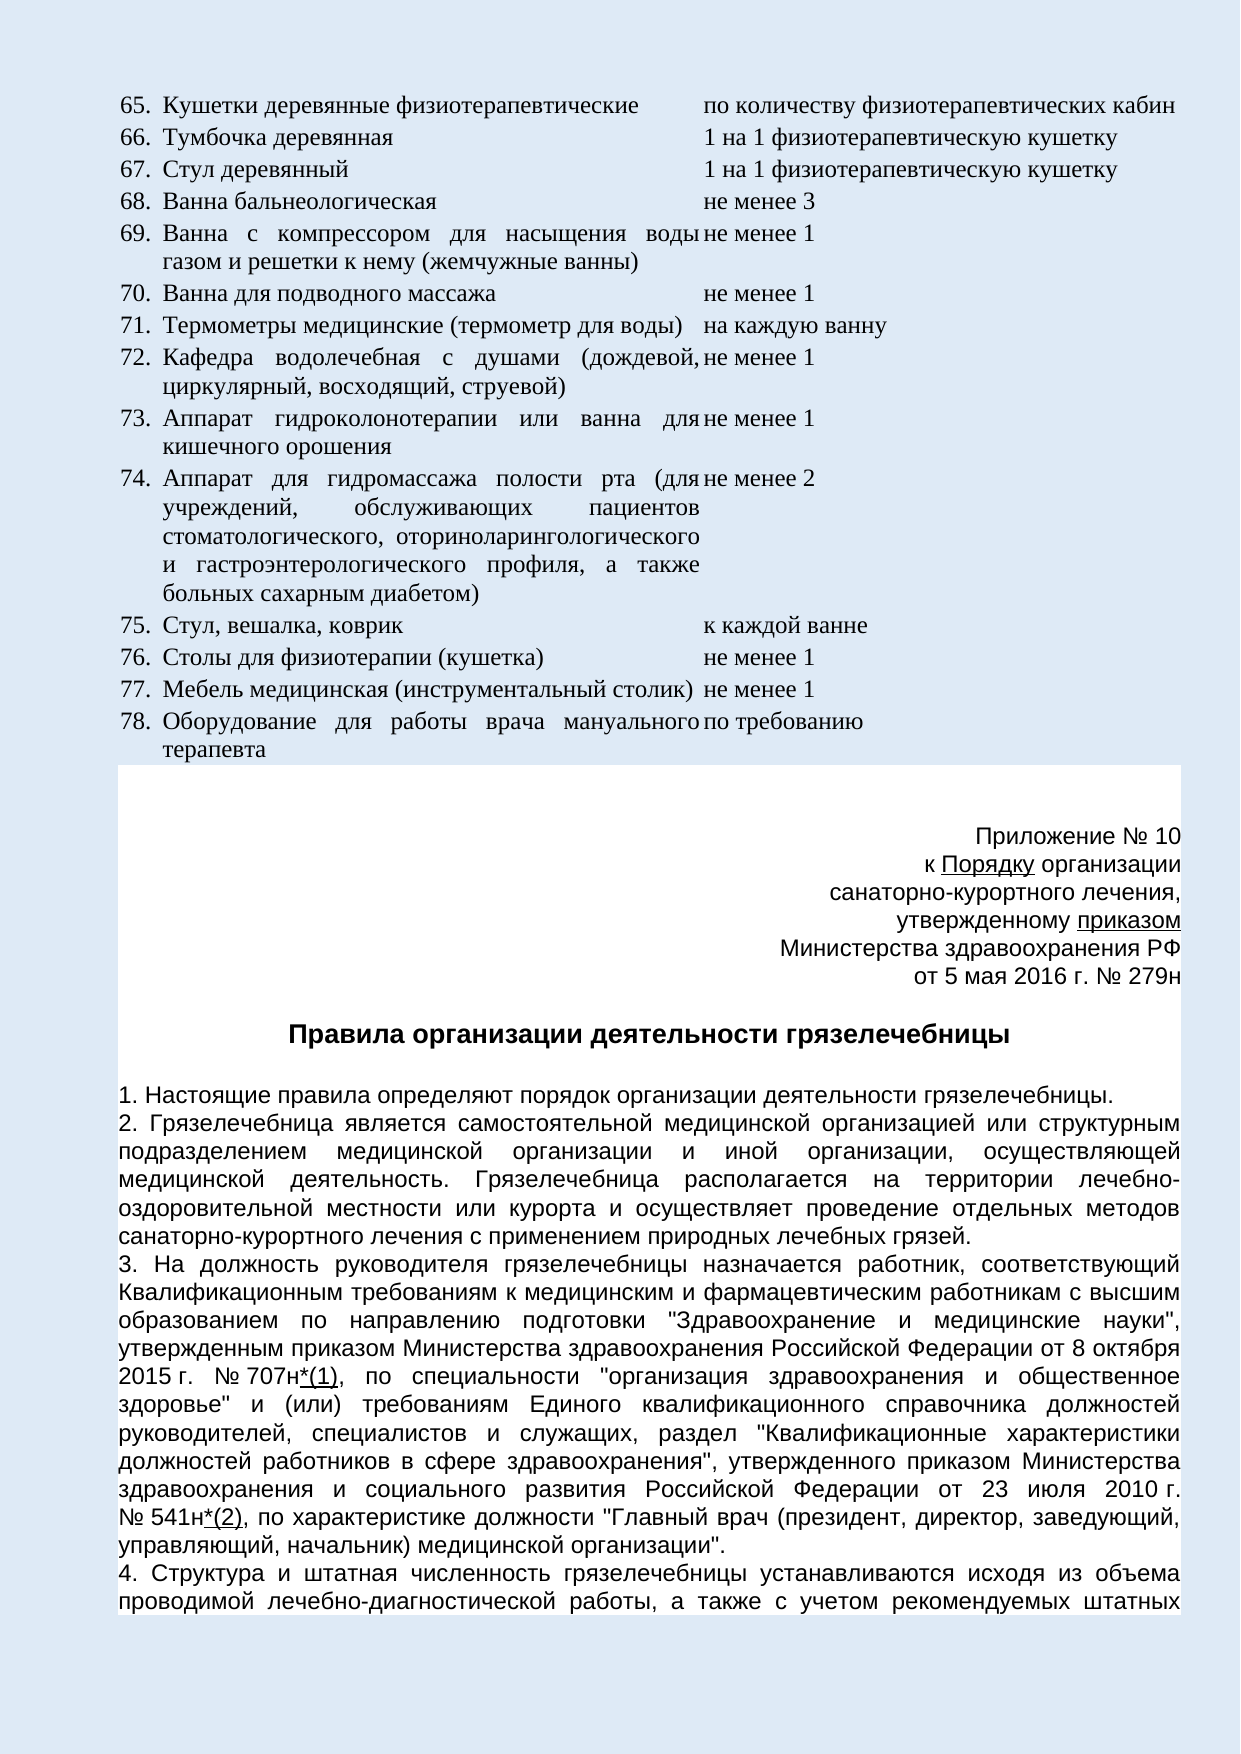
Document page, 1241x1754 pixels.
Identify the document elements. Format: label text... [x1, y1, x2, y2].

table_cell 68. [118, 184, 161, 216]
table_cell 1 на 1 физиотерапевтическую кушетку [702, 153, 1181, 184]
table_cell к каждой ванне [702, 609, 1181, 641]
table_cell не менее 1 [702, 641, 1181, 672]
table_cell Кафедра водолечебная с душами (дождевой, циркулярный, восходящий, струевой) [161, 341, 702, 401]
table_cell Аппарат для гидромассажа полости рта (для учреждений, обслуживающих пациентов стоматологического, оториноларингологического и гастроэнтерологического профиля, а также больных сахарным диабетом) [161, 462, 702, 609]
table_cell не менее 3 [702, 184, 1181, 216]
table_cell Ванна бальнеологическая [161, 184, 702, 216]
table_cell 65. [118, 89, 161, 121]
table_cell Ванна для подводного массажа [161, 277, 702, 309]
text 3. На должность руководителя грязелечебницы назначается работник, соответствующий Квалификационным требованиям к медицинским и фармацевтическим работникам с высшим образованием по направлению подготовки "Здравоохранение и медицинские науки", утвержденным приказом Министерства здравоохранения Российской Федерации от 8 октября 2015 г. № 707н*(1), по специальности "организация здравоохранения и общественное здоровье" и (или) требованиям Единого квалификационного справочника должностей руководителей, специалистов и служащих, раздел "Квалификационные характеристики должностей работников в сфере здравоохранения", утвержденного приказом Министерства здравоохранения и социального развития Российской Федерации от 23 июля 2010 г. № 541н*(2), по характеристике должности "Главный врач (президент, директор, заведующий, управляющий, начальник) медицинской организации". [118, 1249, 1181, 1559]
table_cell 78. [118, 704, 161, 765]
table_cell 66. [118, 121, 161, 152]
text Правила организации деятельности грязелечебницы [118, 1018, 1181, 1049]
text 1. Настоящие правила определяют порядок организации деятельности грязелечебницы. [118, 1081, 1181, 1109]
table_cell Аппарат гидроколонотерапии или ванна для кишечного орошения [161, 401, 702, 462]
table_cell Стул деревянный [161, 153, 702, 184]
table_cell не менее 2 [702, 462, 1181, 609]
table_cell Стул, вешалка, коврик [161, 609, 702, 641]
table_cell не менее 1 [702, 341, 1181, 401]
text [118, 1559, 1181, 1615]
table_cell на каждую ванну [702, 309, 1181, 341]
table_cell Оборудование для работы врача мануального терапевта [161, 704, 702, 765]
table_cell 69. [118, 216, 161, 277]
table_cell по количеству физиотерапевтических кабин [702, 89, 1181, 121]
table_cell 71. [118, 309, 161, 341]
table_cell Кушетки деревянные физиотерапевтические [161, 89, 702, 121]
table_cell Ванна с компрессором для насыщения воды газом и решетки к нему (жемчужные ванны) [161, 216, 702, 277]
table_cell не менее 1 [702, 277, 1181, 309]
table_cell по требованию [702, 704, 1181, 765]
table_cell Термометры медицинские (термометр для воды) [161, 309, 702, 341]
table_cell 67. [118, 153, 161, 184]
table_cell 75. [118, 609, 161, 641]
table_cell не менее 1 [702, 673, 1181, 704]
table_cell 73. [118, 401, 161, 462]
table_cell 72. [118, 341, 161, 401]
table_cell Столы для физиотерапии (кушетка) [161, 641, 702, 672]
table_cell 1 на 1 физиотерапевтическую кушетку [702, 121, 1181, 152]
table_cell 70. [118, 277, 161, 309]
table_cell Мебель медицинская (инструментальный столик) [161, 673, 702, 704]
table_cell 76. [118, 641, 161, 672]
table_cell 74. [118, 462, 161, 609]
table_cell Тумбочка деревянная [161, 121, 702, 152]
text 2. Грязелечебница является самостоятельной медицинской организацией или структурным подразделением медицинской организации и иной организации, осуществляющей медицинской деятельность. Грязелечебница располагается на территории лечебно-оздоровительной местности или курорта и осуществляет проведение отдельных методов санаторно-курортного лечения с применением природных лечебных грязей. [118, 1109, 1181, 1249]
table_cell не менее 1 [702, 216, 1181, 277]
text Приложение № 10 к Порядку организации санаторно-курортного лечения, утвержденному приказом Министерства здравоохранения РФ от 5 мая 2016 г. № 279н [118, 821, 1181, 990]
table_cell 77. [118, 673, 161, 704]
table_cell не менее 1 [702, 401, 1181, 462]
